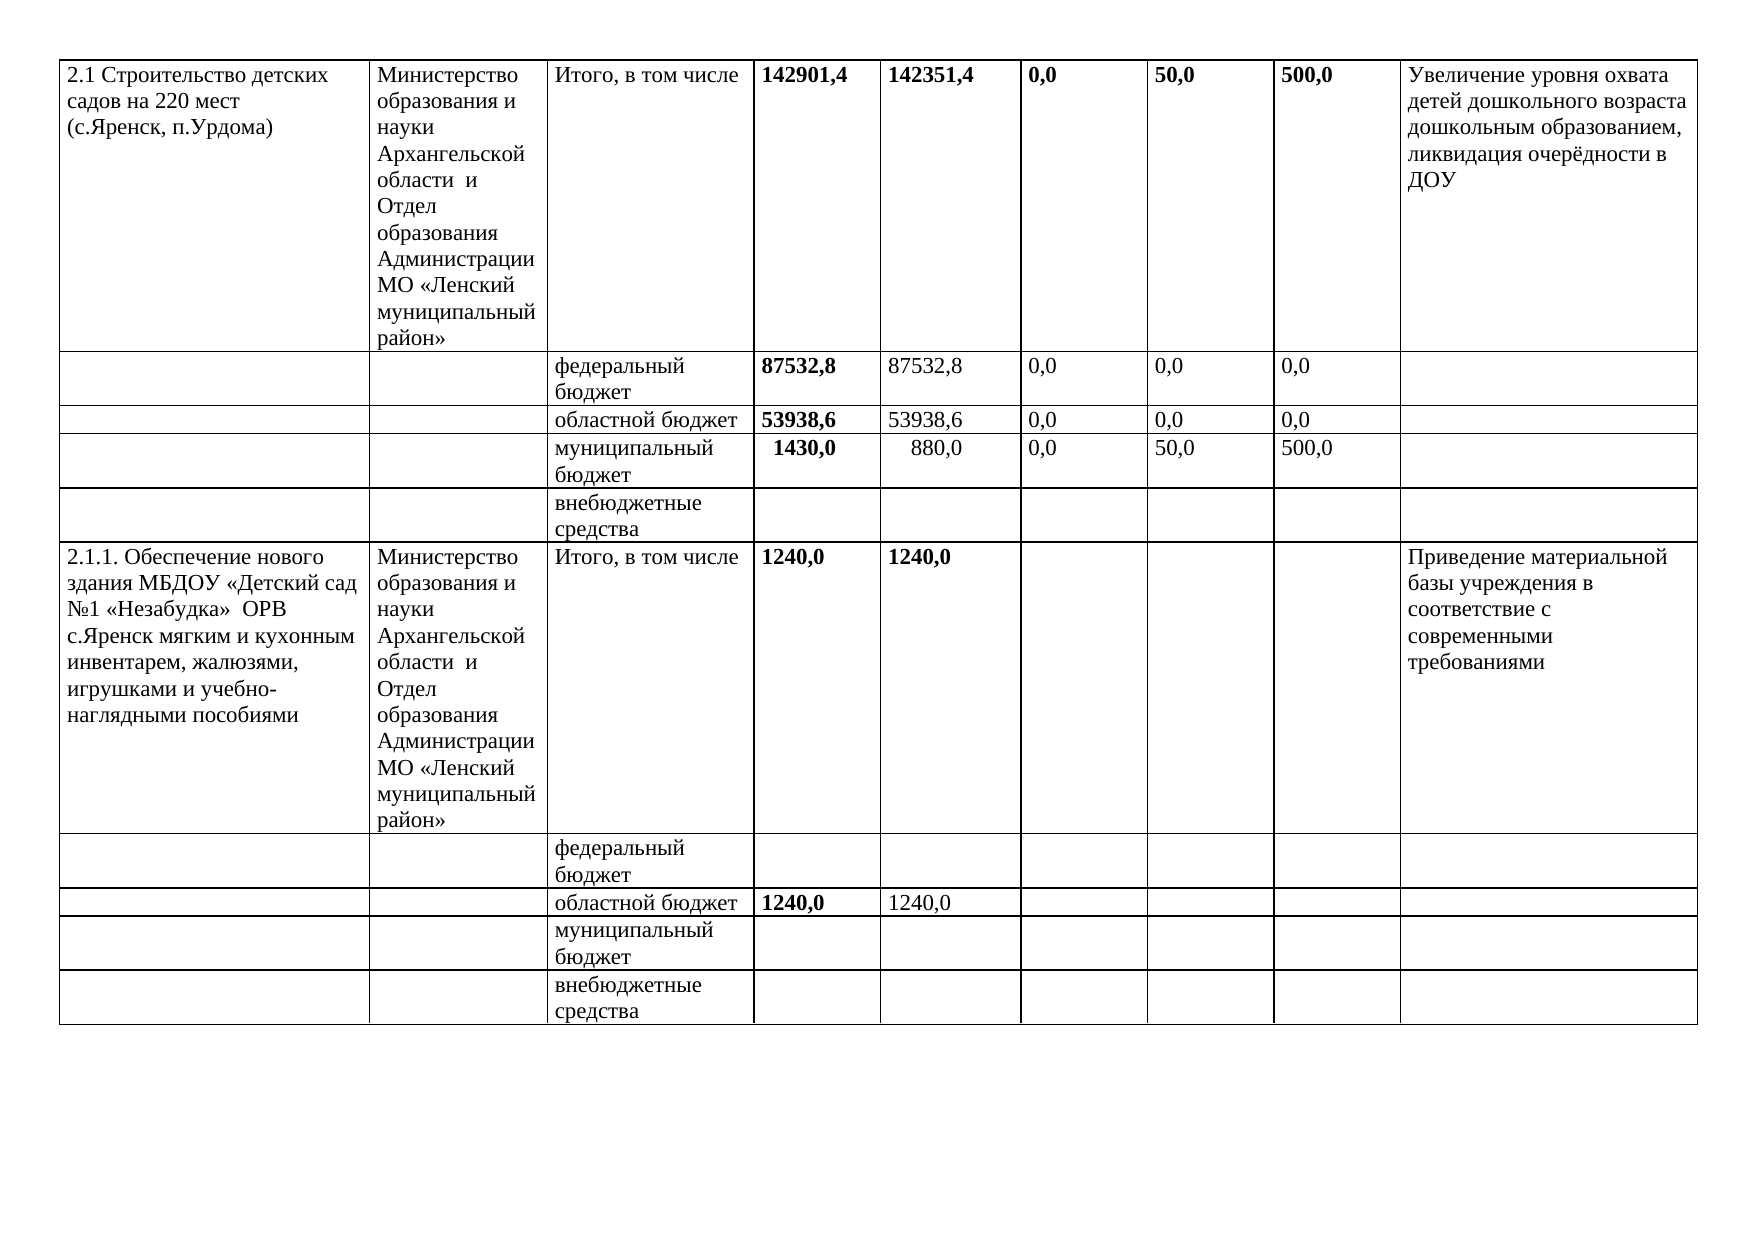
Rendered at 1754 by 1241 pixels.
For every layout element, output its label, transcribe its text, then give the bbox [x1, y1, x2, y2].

table_cell [60, 971, 369, 1023]
table_cell [1275, 834, 1400, 887]
table_cell [1022, 489, 1147, 541]
table_cell [370, 971, 547, 1023]
table_cell [60, 406, 369, 433]
table_cell [881, 489, 1020, 541]
table_cell [1148, 543, 1273, 833]
table_cell 142351,4 [881, 61, 1020, 351]
table_cell 50,0 [1148, 434, 1273, 487]
table_cell [755, 917, 880, 969]
table_cell [1148, 834, 1273, 887]
table_cell муниципальный бюджет [548, 434, 753, 487]
table_cell 500,0 [1275, 434, 1400, 487]
table_cell [881, 834, 1020, 887]
table_cell 0,0 [1022, 352, 1147, 405]
table_cell [881, 971, 1020, 1023]
table_cell 50,0 [1148, 61, 1273, 351]
table_cell 2.1 Строительство детских садов на 220 мест (с.Яренск, п.Урдома) [60, 61, 369, 351]
table_cell [1401, 971, 1697, 1023]
table_cell [1401, 889, 1697, 915]
table_cell [1401, 406, 1697, 433]
table_cell [370, 889, 547, 915]
table_cell Итого, в том числе [548, 543, 753, 833]
table_cell 0,0 [1022, 61, 1147, 351]
table_cell [370, 352, 547, 405]
table_cell [1275, 971, 1400, 1023]
table_cell [60, 489, 369, 541]
table_cell внебюджетные средства [548, 489, 753, 541]
table_cell областной бюджет [548, 889, 753, 915]
table_cell 53938,6 [881, 406, 1020, 433]
table_cell 0,0 [1275, 352, 1400, 405]
table_cell Приведение материальной базы учреждения в соответствие с современными требованиями [1401, 543, 1697, 833]
table_cell [370, 834, 547, 887]
table_cell федеральный бюджет [548, 352, 753, 405]
table_cell Министерство образования и науки Архангельской области и Отдел образования Администрации МО «Ленский муниципальный район» [370, 61, 547, 351]
table_cell [1148, 971, 1273, 1023]
table_cell 87532,8 [755, 352, 880, 405]
table_cell [755, 971, 880, 1023]
table_cell [370, 917, 547, 969]
table_cell [60, 917, 369, 969]
table_cell [1401, 917, 1697, 969]
table_cell [370, 489, 547, 541]
table_cell 1430,0 [755, 434, 880, 487]
table_cell [1148, 489, 1273, 541]
table_cell 53938,6 [755, 406, 880, 433]
table_cell [1401, 352, 1697, 405]
table_cell [1275, 889, 1400, 915]
table_cell 0,0 [1022, 406, 1147, 433]
table_cell [1022, 834, 1147, 887]
table_cell [755, 489, 880, 541]
table_cell 2.1.1. Обеспечение нового здания МБДОУ «Детский сад №1 «Незабудка» ОРВ с.Яренск мягким и кухонным инвентарем, жалюзями, игрушками и учебно-наглядными пособиями [60, 543, 369, 833]
table_cell [370, 406, 547, 433]
table_cell [60, 434, 369, 487]
table_cell 1240,0 [881, 889, 1020, 915]
table_cell [881, 917, 1020, 969]
table_cell [60, 352, 369, 405]
table_cell 0,0 [1148, 352, 1273, 405]
table_cell Увеличение уровня охвата детей дошкольного возраста дошкольным образованием, ликвидация очерёдности в ДОУ [1401, 61, 1697, 351]
table_cell 500,0 [1275, 61, 1400, 351]
table_cell [1275, 489, 1400, 541]
table_cell 1240,0 [755, 543, 880, 833]
table_cell [1022, 543, 1147, 833]
table_cell [1148, 917, 1273, 969]
table_cell 0,0 [1022, 434, 1147, 487]
table_cell внебюджетные средства [548, 971, 753, 1023]
table_cell [60, 834, 369, 887]
table_cell муниципальный бюджет [548, 917, 753, 969]
table_cell [1022, 917, 1147, 969]
table_cell 1240,0 [881, 543, 1020, 833]
table_cell областной бюджет [548, 406, 753, 433]
table_cell 880,0 [881, 434, 1020, 487]
table_cell Итого, в том числе [548, 61, 753, 351]
table_cell [1148, 889, 1273, 915]
table_cell 142901,4 [755, 61, 880, 351]
table_cell [370, 434, 547, 487]
table_cell [1401, 834, 1697, 887]
table_cell [1275, 917, 1400, 969]
table_cell [1401, 434, 1697, 487]
table_cell [60, 889, 369, 915]
table_cell 0,0 [1275, 406, 1400, 433]
table_cell [1022, 889, 1147, 915]
table_cell 87532,8 [881, 352, 1020, 405]
table_cell [1022, 971, 1147, 1023]
table_cell Министерство образования и науки Архангельской области и Отдел образования Администрации МО «Ленский муниципальный район» [370, 543, 547, 833]
table_cell [1401, 489, 1697, 541]
table_cell [755, 834, 880, 887]
table_cell 0,0 [1148, 406, 1273, 433]
table_cell федеральный бюджет [548, 834, 753, 887]
table_cell [1275, 543, 1400, 833]
table_cell 1240,0 [755, 889, 880, 915]
